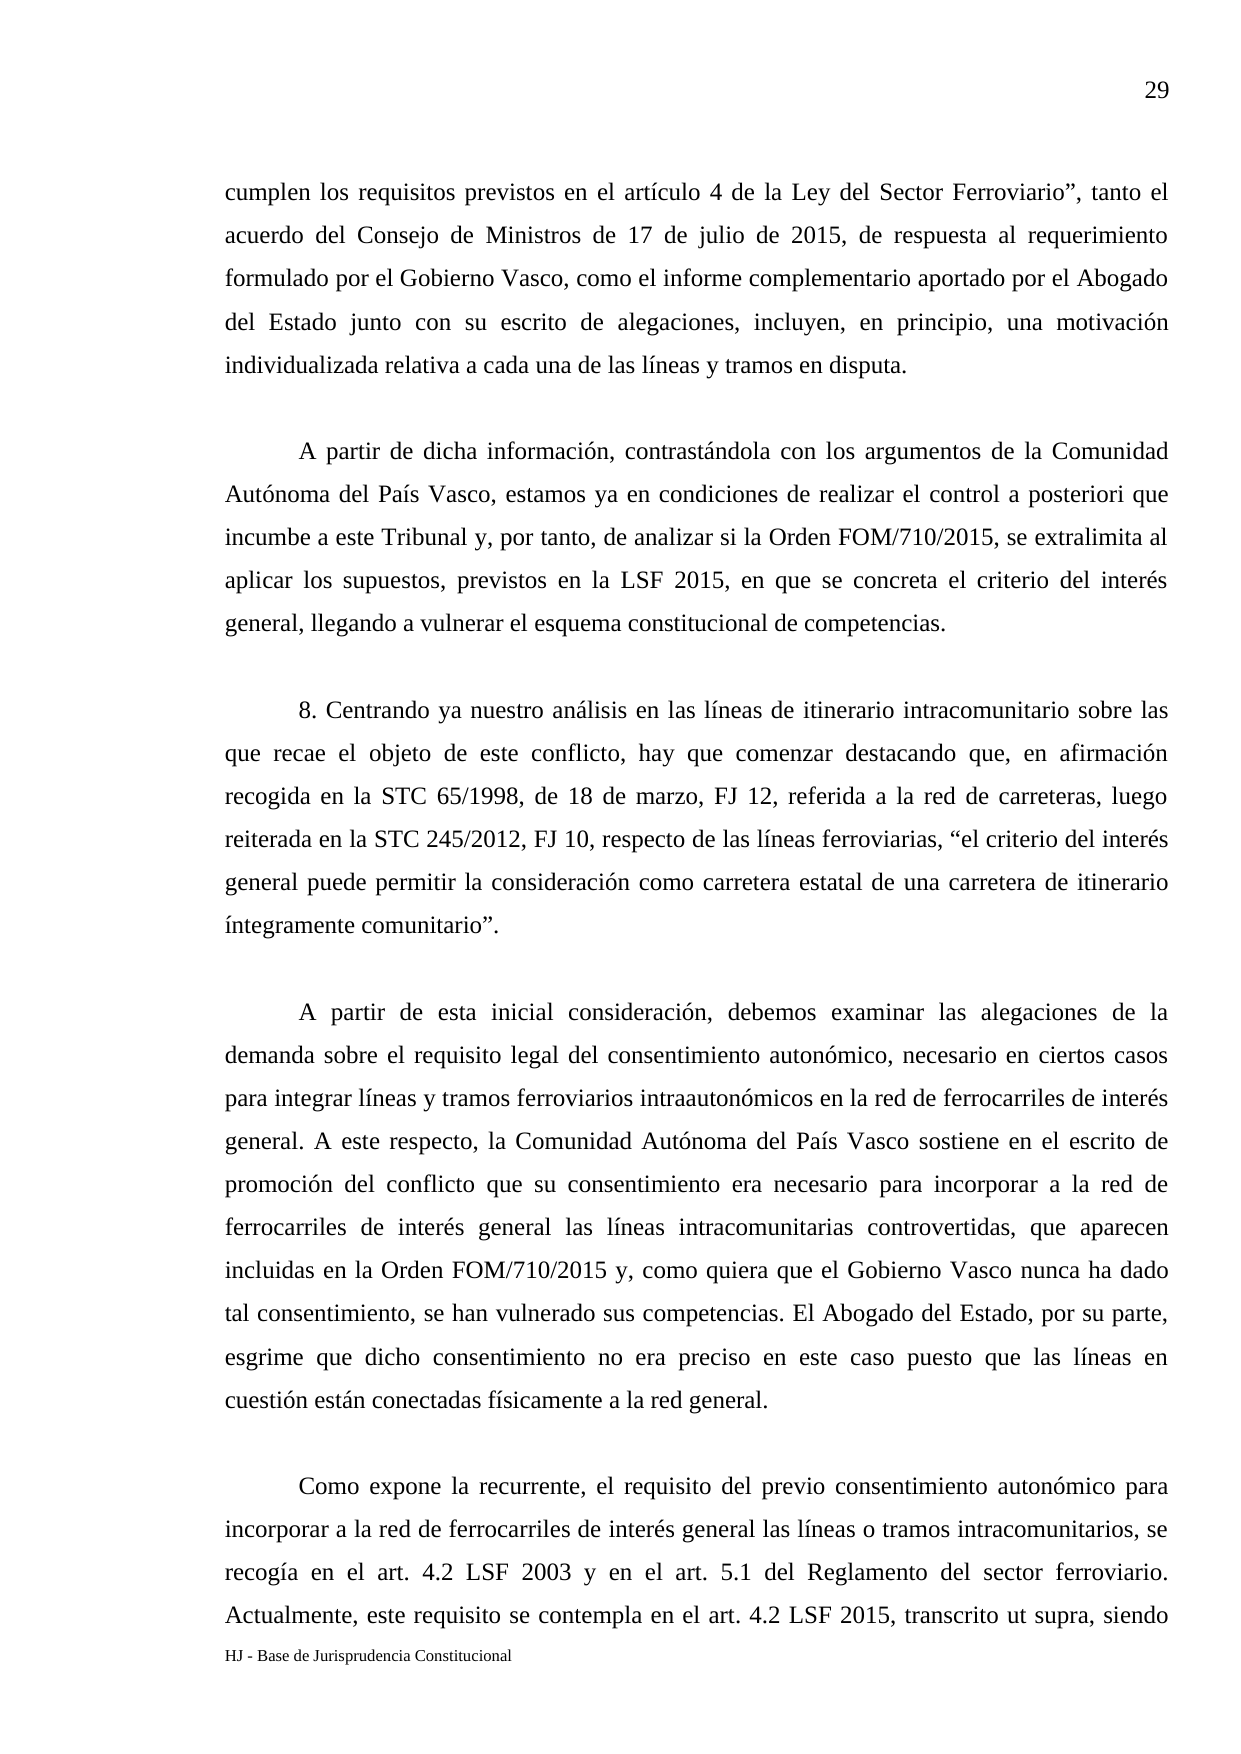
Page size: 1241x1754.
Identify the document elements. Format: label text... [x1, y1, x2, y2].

text A partir de esta inicial consideración, debemos examinar las alegaciones de la demanda sobre el requisito legal del consentimiento autonómico, necesario en ciertos casos para integrar líneas y tramos ferroviarios intraautonómicos en la red de ferrocarriles de interés general. A este respecto, la Comunidad Autónoma del País Vasco sostiene en el escrito de promoción del conflicto que su consentimiento era necesario para incorporar a la red de ferrocarriles de interés general las líneas intracomunitarias controvertidas, que aparecen incluidas en la Orden FOM/710/2015 y, como quiera que el Gobierno Vasco nunca ha dado tal consentimiento, se han vulnerado sus competencias. El Abogado del Estado, por su parte, esgrime que dicho consentimiento no era preciso en este caso puesto que las líneas en cuestión están conectadas físicamente a la red general. [224, 997, 1169, 1413]
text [224, 1471, 1169, 1629]
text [224, 177, 1169, 378]
text A partir de dicha información, contrastándola con los argumentos de la Comunidad Autónoma del País Vasco, estamos ya en condiciones de realizar el control a posteriori que incumbe a este Tribunal y, por tanto, de analizar si la Orden FOM/710/2015, se extralimita al aplicar los supuestos, previstos en la LSF 2015, en que se concreta el criterio del interés general, llegando a vulnerar el esquema constitucional de competencias. [224, 436, 1169, 637]
text 8. Centrando ya nuestro análisis en las líneas de itinerario intracomunitario sobre las que recae el objeto de este conflicto, hay que comenzar destacando que, en afirmación recogida en la STC 65/1998, de 18 de marzo, FJ 12, referida a la red de carreteras, luego reiterada en la STC 245/2012, FJ 10, respecto de las líneas ferroviarias, “el criterio del interés general puede permitir la consideración como carretera estatal de una carretera de itinerario íntegramente comunitario”. [224, 695, 1169, 939]
